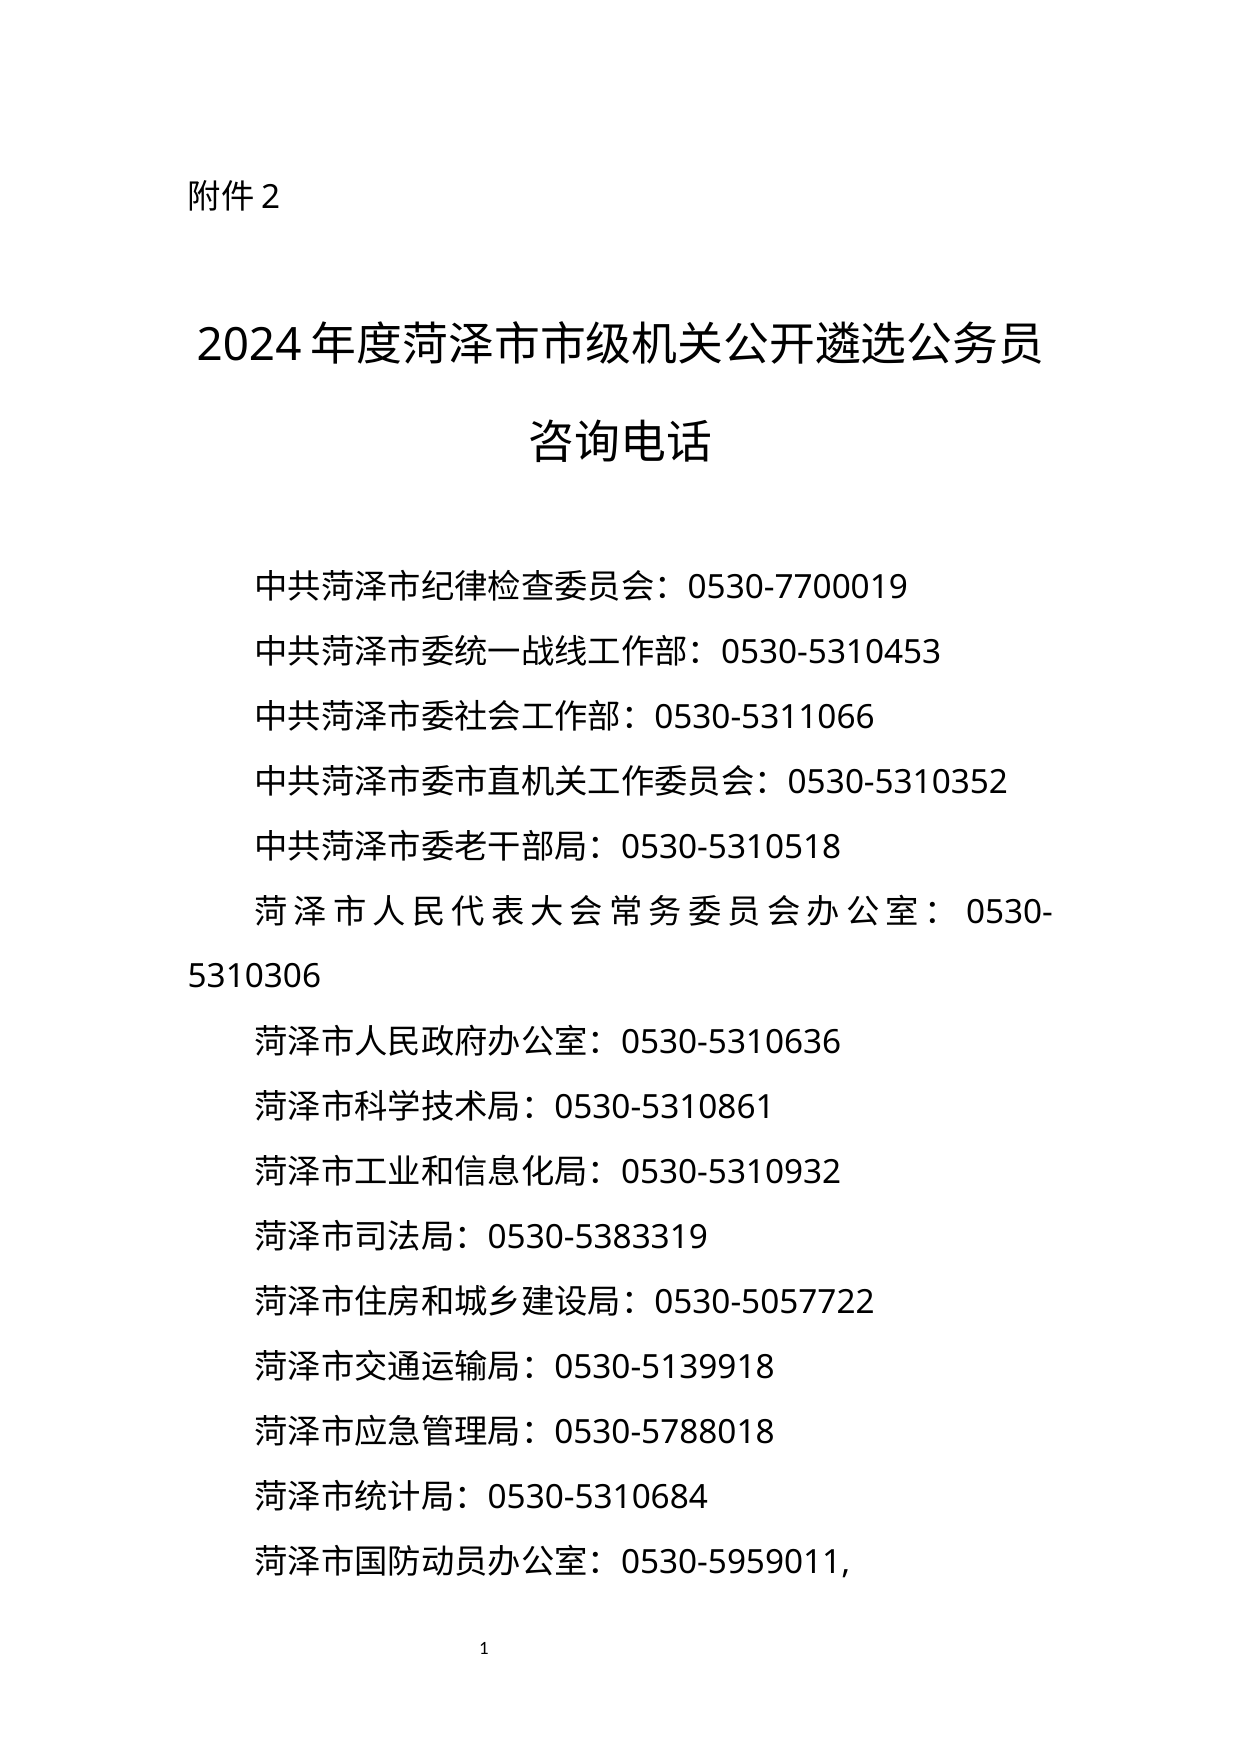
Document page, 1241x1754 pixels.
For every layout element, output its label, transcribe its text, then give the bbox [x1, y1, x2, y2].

text 菏泽市住房和城乡建设局：0530-5057722 [187, 1267, 1053, 1332]
text 中共菏泽市委社会工作部：0530-5311066 [187, 682, 1053, 747]
text 2024年度菏泽市市级机关公开遴选公务员 [187, 292, 1053, 389]
text 菏泽市人民政府办公室：0530-5310636 [187, 1007, 1053, 1072]
text 中共菏泽市委市直机关工作委员会：0530-5310352 [187, 747, 1053, 812]
text 中共菏泽市纪律检查委员会：0530-7700019 [187, 552, 1053, 617]
text 中共菏泽市委老干部局：0530-5310518 [187, 812, 1053, 877]
text 咨询电话 [187, 389, 1053, 487]
text 菏泽市交通运输局：0530-5139918 [187, 1332, 1053, 1397]
text 菏泽市人民代表大会常务委员会办公室：0530-5310306 [187, 877, 1053, 1007]
text 菏泽市司法局：0530-5383319 [187, 1202, 1053, 1267]
text 菏泽市应急管理局：0530-5788018 [187, 1397, 1053, 1462]
text 附件2 [187, 162, 1053, 227]
text 菏泽市科学技术局：0530-5310861 [187, 1072, 1053, 1137]
text 菏泽市统计局：0530-5310684 [187, 1462, 1053, 1527]
text 菏泽市工业和信息化局：0530-5310932 [187, 1137, 1053, 1202]
text 中共菏泽市委统一战线工作部：0530-5310453 [187, 617, 1053, 682]
text 菏泽市国防动员办公室：0530-5959011, [187, 1527, 1053, 1592]
